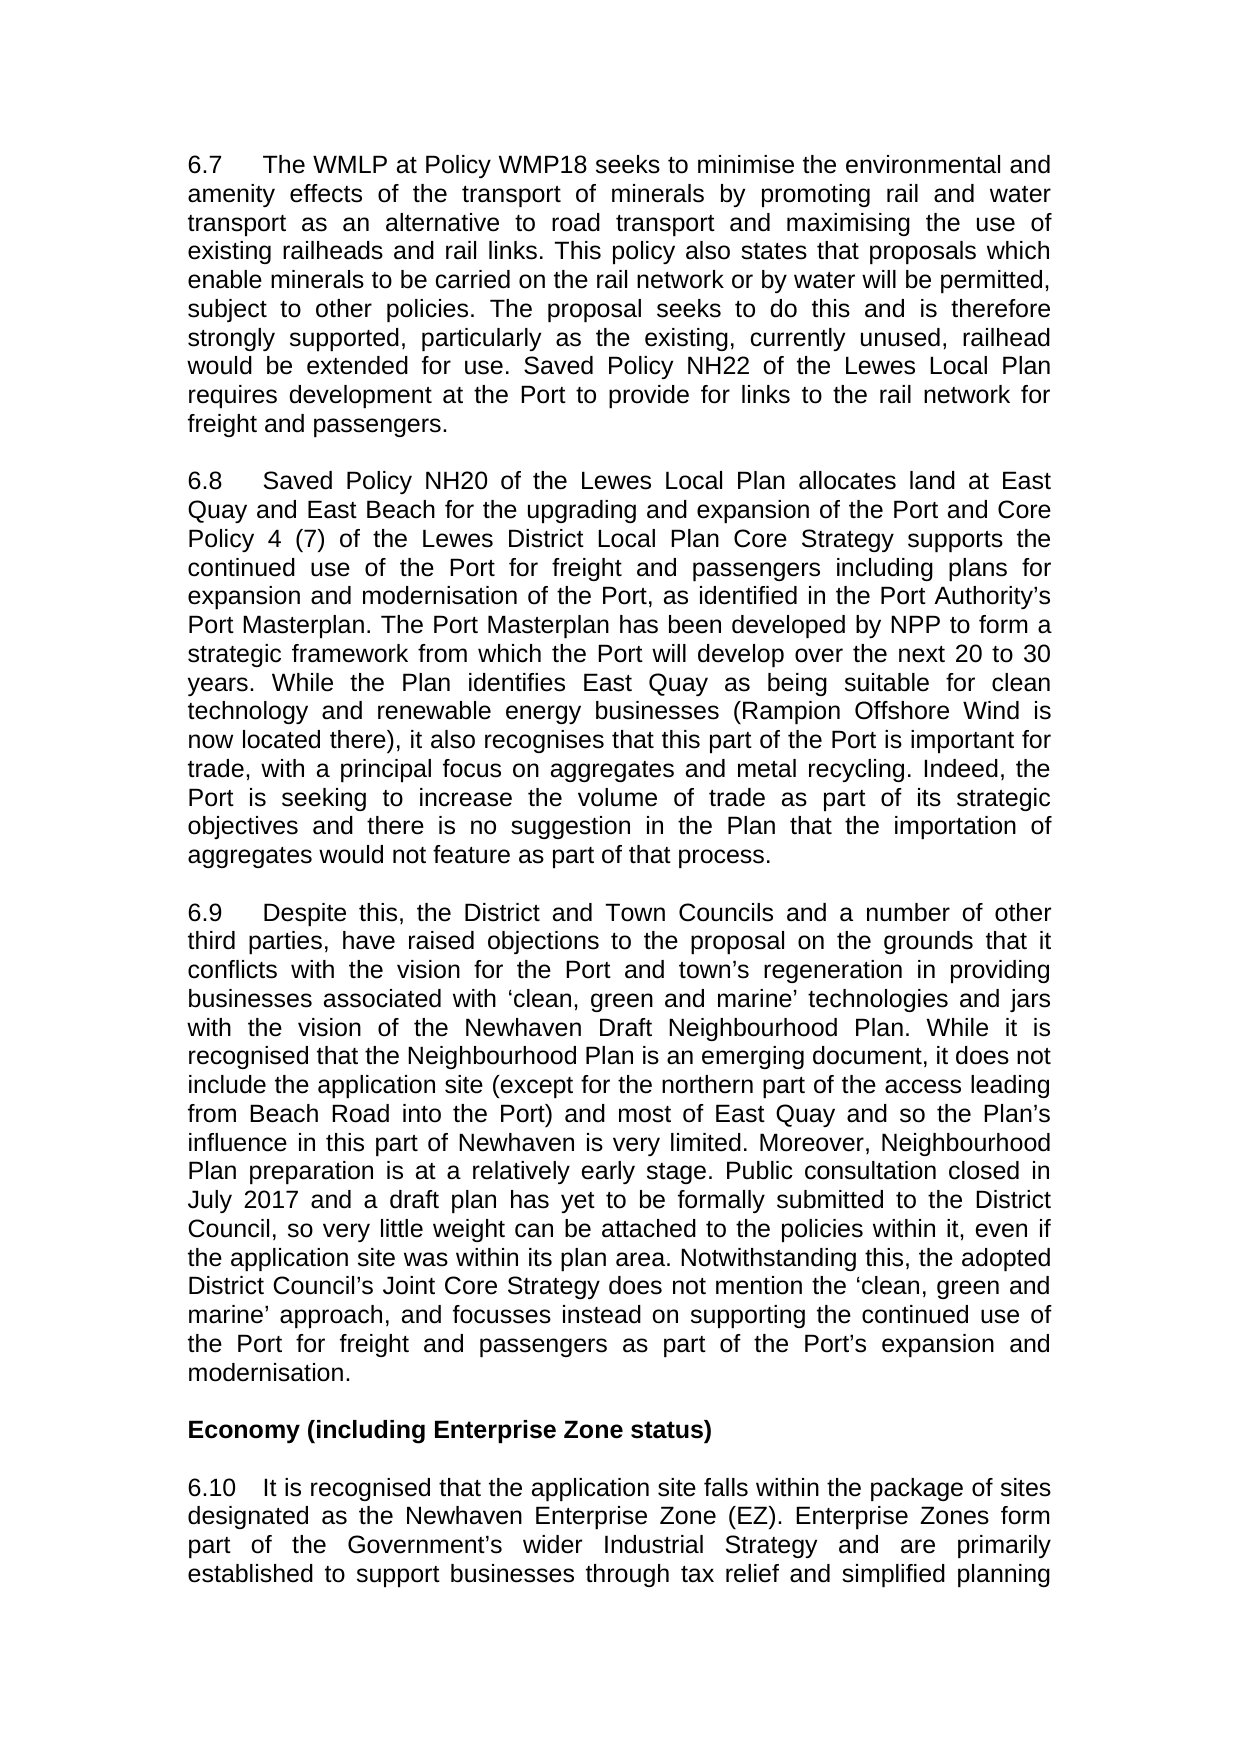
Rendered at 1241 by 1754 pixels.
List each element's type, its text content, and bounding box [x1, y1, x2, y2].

text Economy (including Enterprise Zone status) [187, 1415, 1053, 1444]
text 6.7 The WMLP at Policy WMP18 seeks to minimise the environmental and amenity effects of the transport of minerals by promoting rail and water transport as an alternative to road transport and maximising the use of existing railheads and rail links. This policy also states that proposals which enable minerals to be carried on the rail network or by water will be permitted, subject to other policies. The proposal seeks to do this and is therefore strongly supported, particularly as the existing, currently unused, railhead would be extended for use. Saved Policy NH22 of the Lewes Local Plan requires development at the Port to provide for links to the rail network for freight and passengers. [187, 150, 1053, 437]
text 6.8 Saved Policy NH20 of the Lewes Local Plan allocates land at East Quay and East Beach for the upgrading and expansion of the Port and Core Policy 4 (7) of the Lewes District Local Plan Core Strategy supports the continued use of the Port for freight and passengers including plans for expansion and modernisation of the Port, as identified in the Port Authority’s Port Masterplan. The Port Masterplan has been developed by NPP to form a strategic framework from which the Port will develop over the next 20 to 30 years. While the Plan identifies East Quay as being suitable for clean technology and renewable energy businesses (Rampion Offshore Wind is now located there), it also recognises that this part of the Port is important for trade, with a principal focus on aggregates and metal recycling. Indeed, the Port is seeking to increase the volume of trade as part of its strategic objectives and there is no suggestion in the Plan that the importation of aggregates would not feature as part of that process. [187, 466, 1053, 869]
text 6.9 Despite this, the District and Town Councils and a number of other third parties, have raised objections to the proposal on the grounds that it conflicts with the vision for the Port and town’s regeneration in providing businesses associated with ‘clean, green and marine’ technologies and jars with the vision of the Newhaven Draft Neighbourhood Plan. While it is recognised that the Neighbourhood Plan is an emerging document, it does not include the application site (except for the northern part of the access leading from Beach Road into the Port) and most of East Quay and so the Plan’s influence in this part of Newhaven is very limited. Moreover, Neighbourhood Plan preparation is at a relatively early stage. Public consultation closed in July 2017 and a draft plan has yet to be formally submitted to the District Council, so very little weight can be attached to the policies within it, even if the application site was within its plan area. Notwithstanding this, the adopted District Council’s Joint Core Strategy does not mention the ‘clean, green and marine’ approach, and focusses instead on supporting the continued use of the Port for freight and passengers as part of the Port’s expansion and modernisation. [187, 897, 1053, 1386]
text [187, 1472, 1053, 1587]
